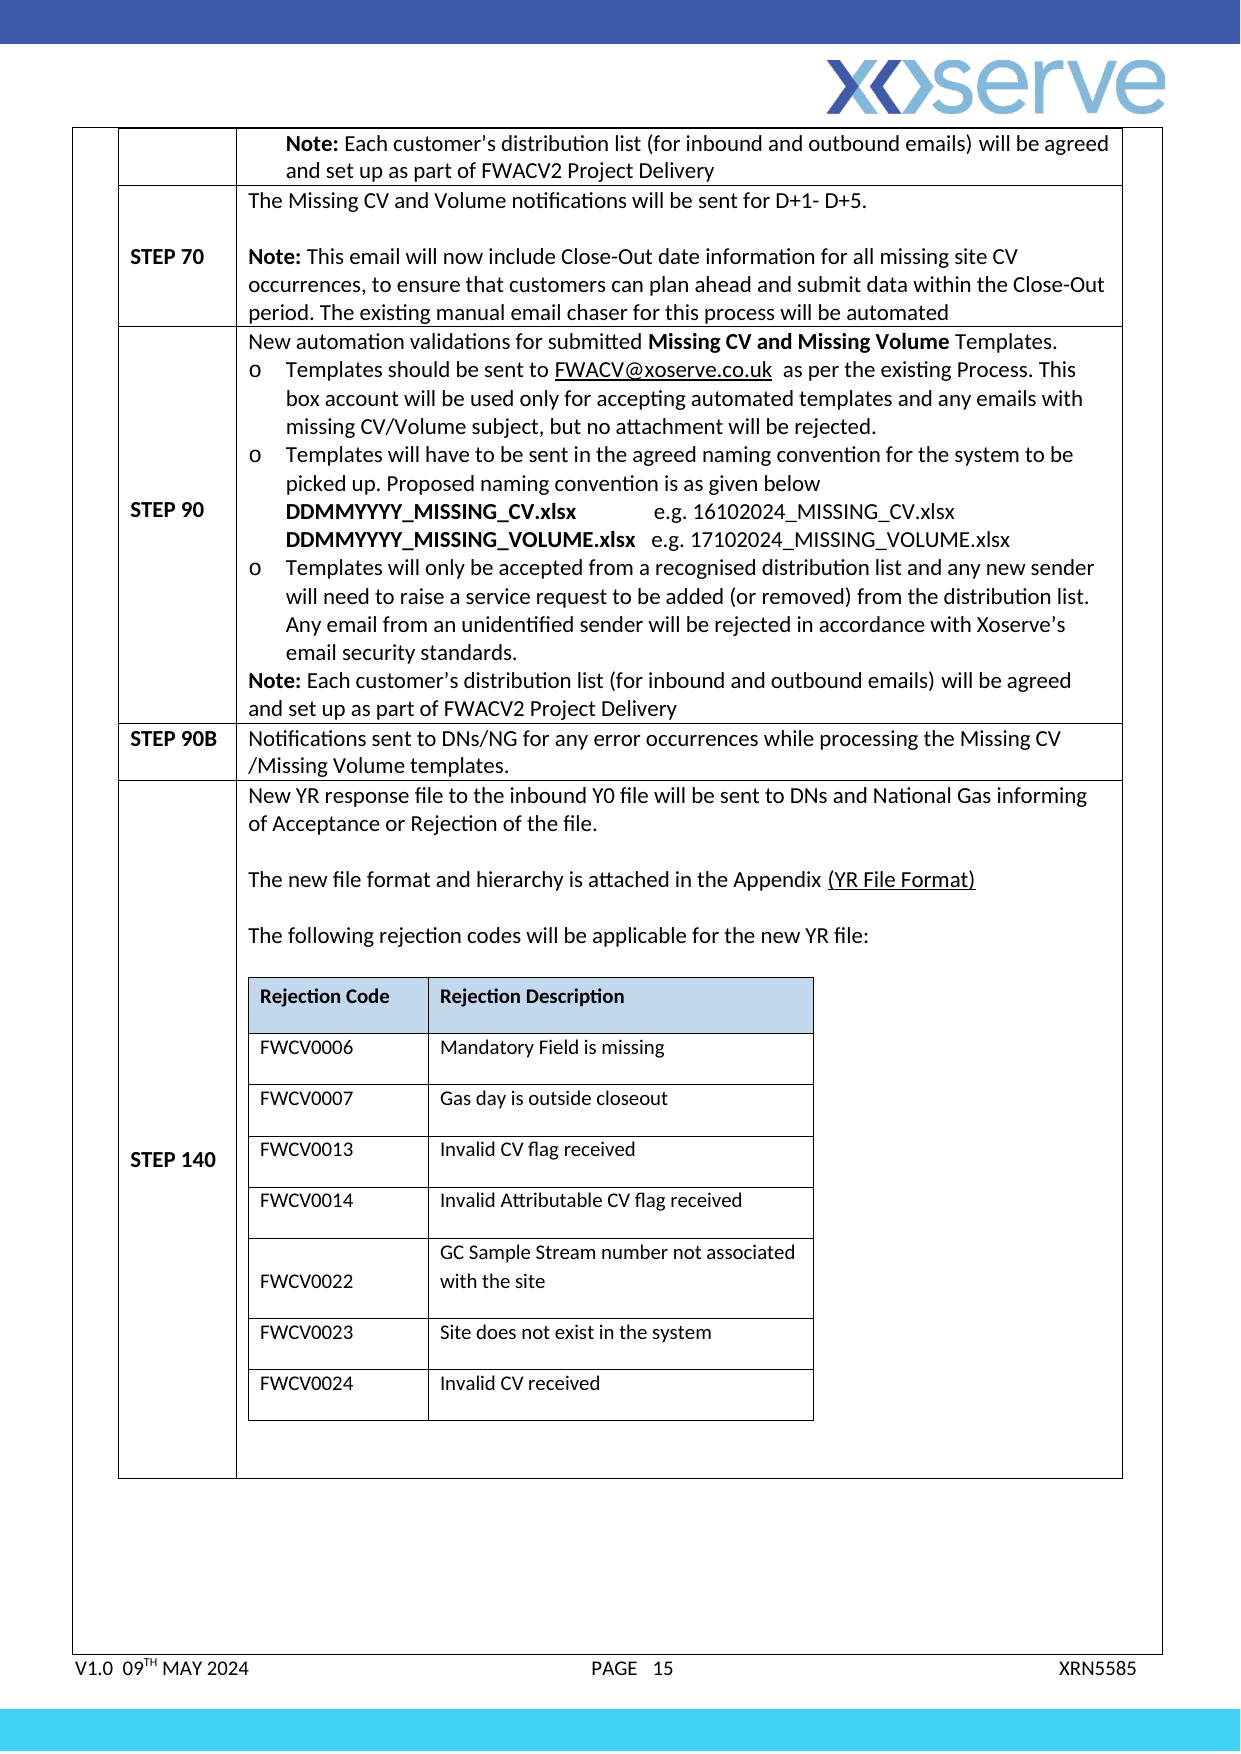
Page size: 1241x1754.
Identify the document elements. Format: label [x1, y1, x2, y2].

picture [826, 60, 1166, 114]
table_header [73, 128, 1162, 1654]
